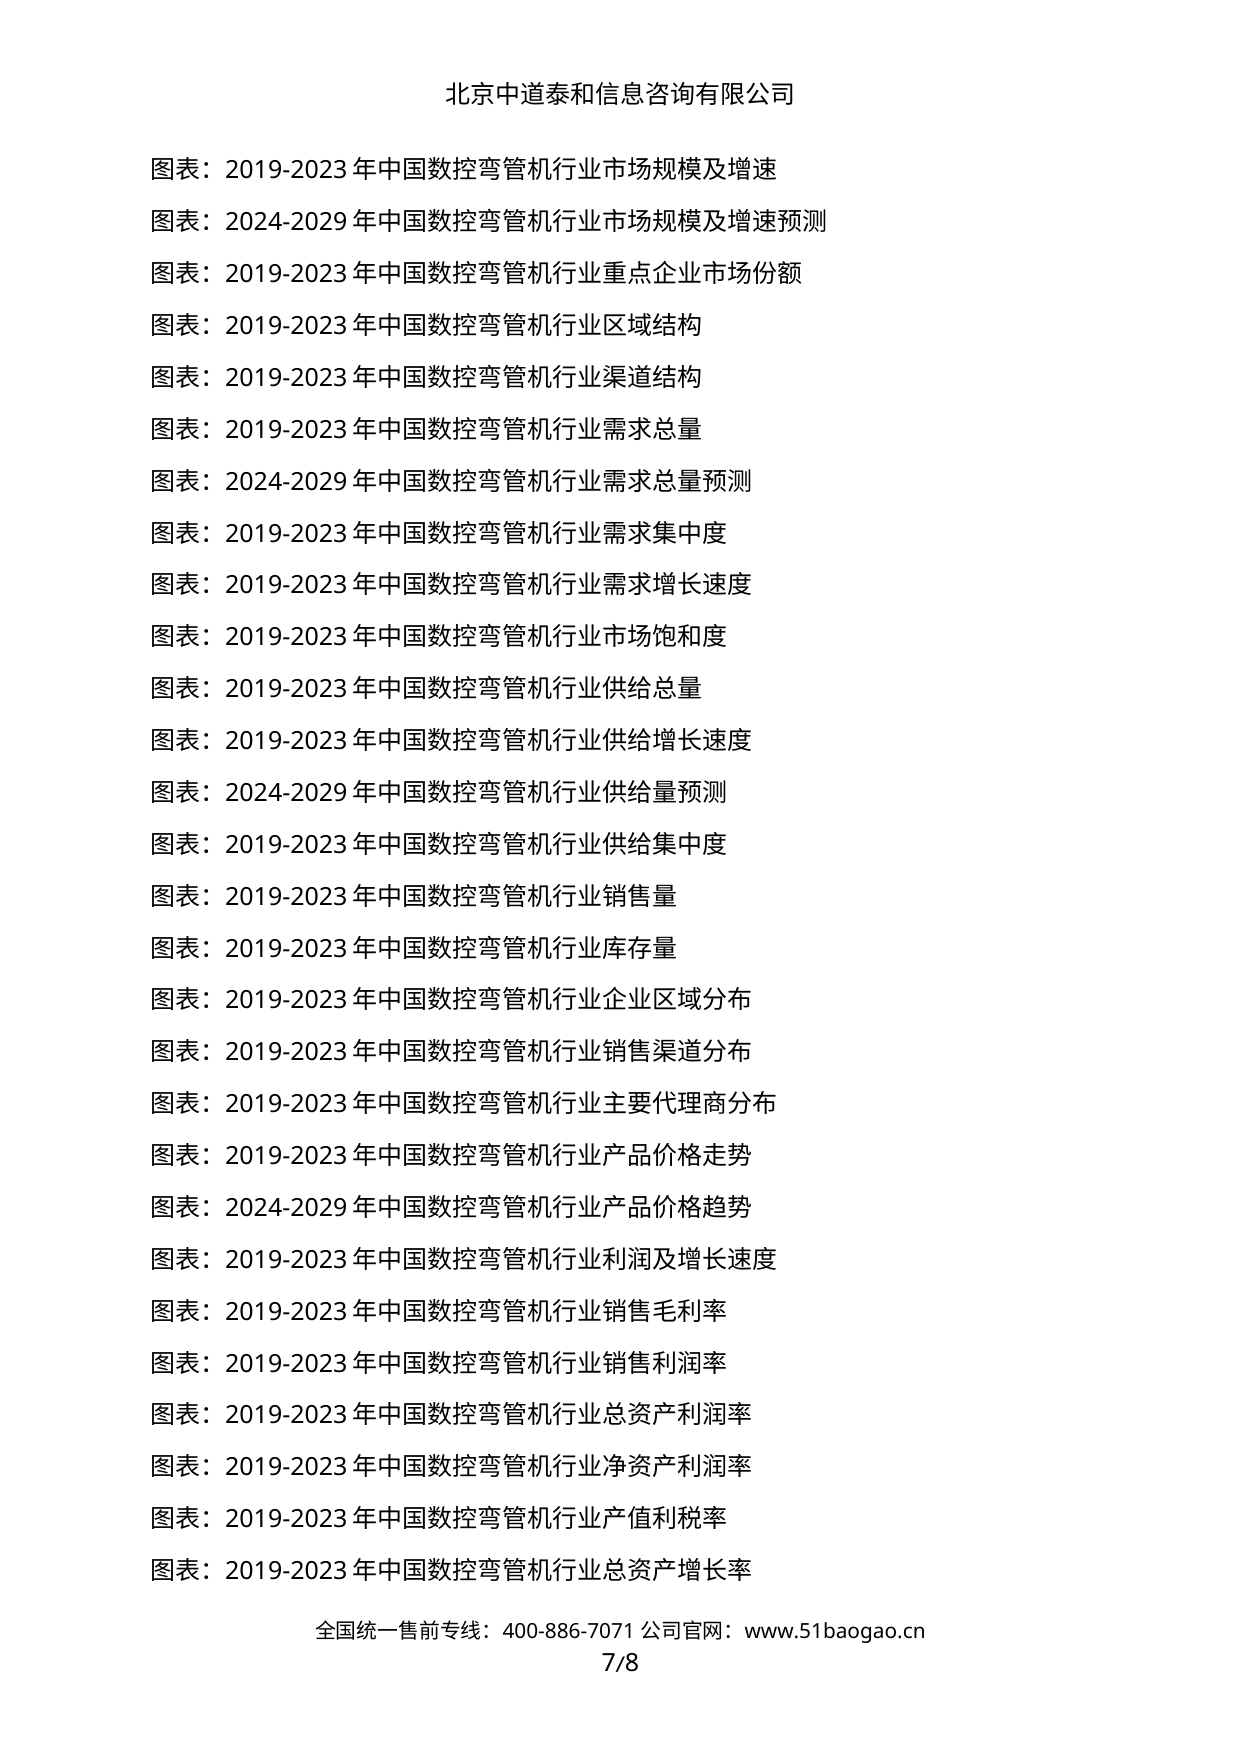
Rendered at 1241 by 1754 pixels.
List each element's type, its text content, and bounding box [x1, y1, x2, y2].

text 图表：2019-2023年中国数控弯管机行业销售毛利率 [150, 1291, 1090, 1327]
text 图表：2024-2029年中国数控弯管机行业产品价格趋势 [150, 1187, 1090, 1224]
text 图表：2019-2023年中国数控弯管机行业供给集中度 [150, 824, 1090, 861]
text 图表：2019-2023年中国数控弯管机行业总资产增长率 [150, 1551, 1090, 1587]
text 图表：2019-2023年中国数控弯管机行业需求集中度 [150, 513, 1090, 549]
text 图表：2019-2023年中国数控弯管机行业企业区域分布 [150, 980, 1090, 1016]
text 图表：2019-2023年中国数控弯管机行业需求增长速度 [150, 565, 1090, 601]
text 图表：2019-2023年中国数控弯管机行业渠道结构 [150, 357, 1090, 394]
text 图表：2024-2029年中国数控弯管机行业需求总量预测 [150, 461, 1090, 497]
text 图表：2019-2023年中国数控弯管机行业产值利税率 [150, 1499, 1090, 1535]
text 图表：2019-2023年中国数控弯管机行业销售渠道分布 [150, 1032, 1090, 1068]
text 图表：2019-2023年中国数控弯管机行业总资产利润率 [150, 1395, 1090, 1431]
text 图表：2019-2023年中国数控弯管机行业主要代理商分布 [150, 1084, 1090, 1120]
text 图表：2019-2023年中国数控弯管机行业利润及增长速度 [150, 1239, 1090, 1276]
text 图表：2019-2023年中国数控弯管机行业净资产利润率 [150, 1447, 1090, 1483]
text 图表：2019-2023年中国数控弯管机行业市场饱和度 [150, 617, 1090, 653]
text 图表：2019-2023年中国数控弯管机行业重点企业市场份额 [150, 254, 1090, 290]
text 图表：2019-2023年中国数控弯管机行业库存量 [150, 928, 1090, 964]
text 图表：2019-2023年中国数控弯管机行业销售利润率 [150, 1343, 1090, 1379]
text 图表：2024-2029年中国数控弯管机行业市场规模及增速预测 [150, 202, 1090, 238]
text 图表：2024-2029年中国数控弯管机行业供给量预测 [150, 772, 1090, 809]
text 图表：2019-2023年中国数控弯管机行业产品价格走势 [150, 1136, 1090, 1172]
text 图表：2019-2023年中国数控弯管机行业需求总量 [150, 409, 1090, 446]
text 图表：2019-2023年中国数控弯管机行业供给总量 [150, 669, 1090, 705]
text 图表：2019-2023年中国数控弯管机行业区域结构 [150, 306, 1090, 342]
text 图表：2019-2023年中国数控弯管机行业供给增长速度 [150, 721, 1090, 757]
text 图表：2019-2023年中国数控弯管机行业销售量 [150, 876, 1090, 912]
text 图表：2019-2023年中国数控弯管机行业市场规模及增速 [150, 150, 1090, 186]
